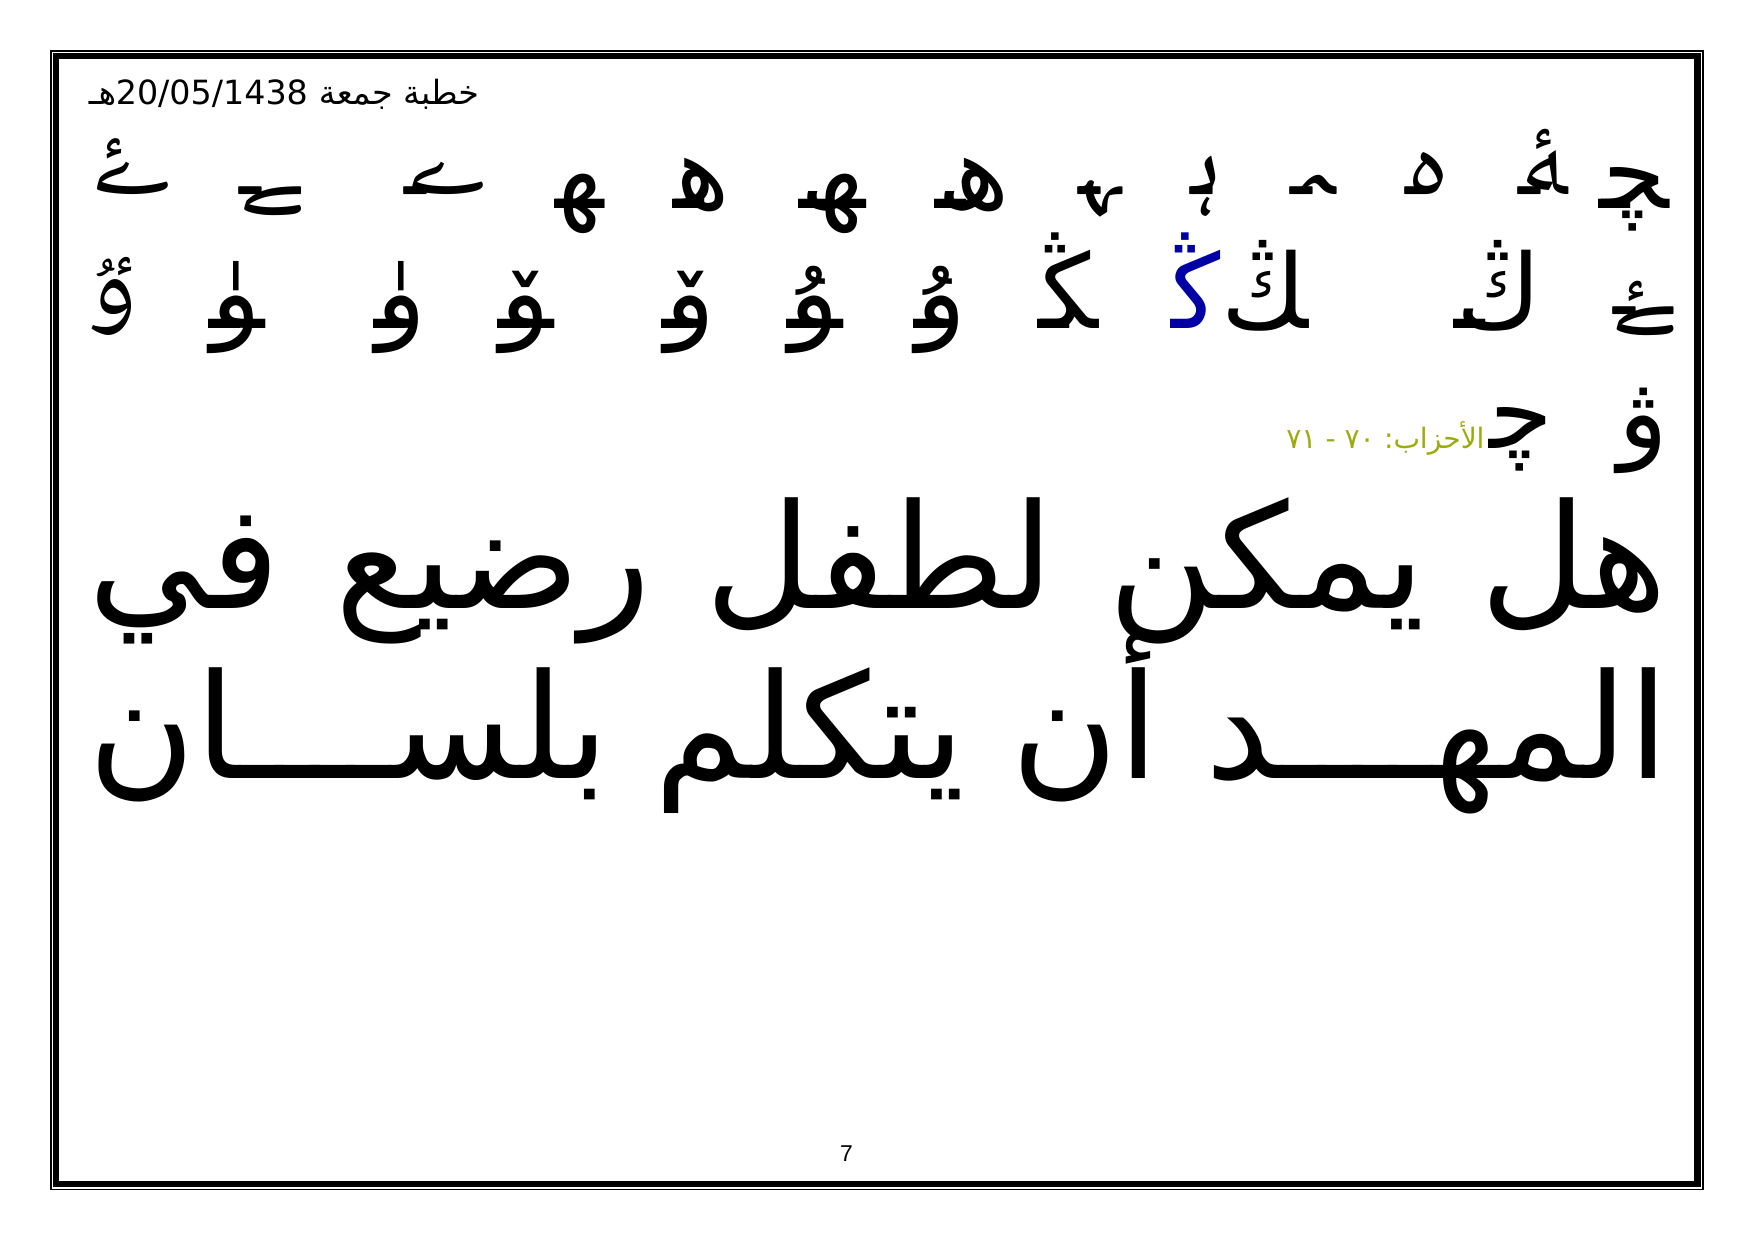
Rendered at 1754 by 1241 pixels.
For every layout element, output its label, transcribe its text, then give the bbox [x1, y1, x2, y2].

text هل يمكن لطفل رضيع في المهد أن يتكلم بلسان فصيحٍ يُسمعه العقلاء، ويفهمه النبلاء؟ نعم ... [89, 473, 1669, 812]
text ﭽ ﮥ ﮦ ﮧ ﮨ ﮩ ﮪ ﮫ ﮬ ﮭ ﮮ ﮯ ﮰ ﮱ ﯓ ﯔﯕ ﯖ ﯗ ﯘ ﯙ ﯚ ﯛ ﯜ ﯝ ﯞ ﭼ الأحزاب: ٧٠ - ٧١ [89, 113, 1669, 473]
